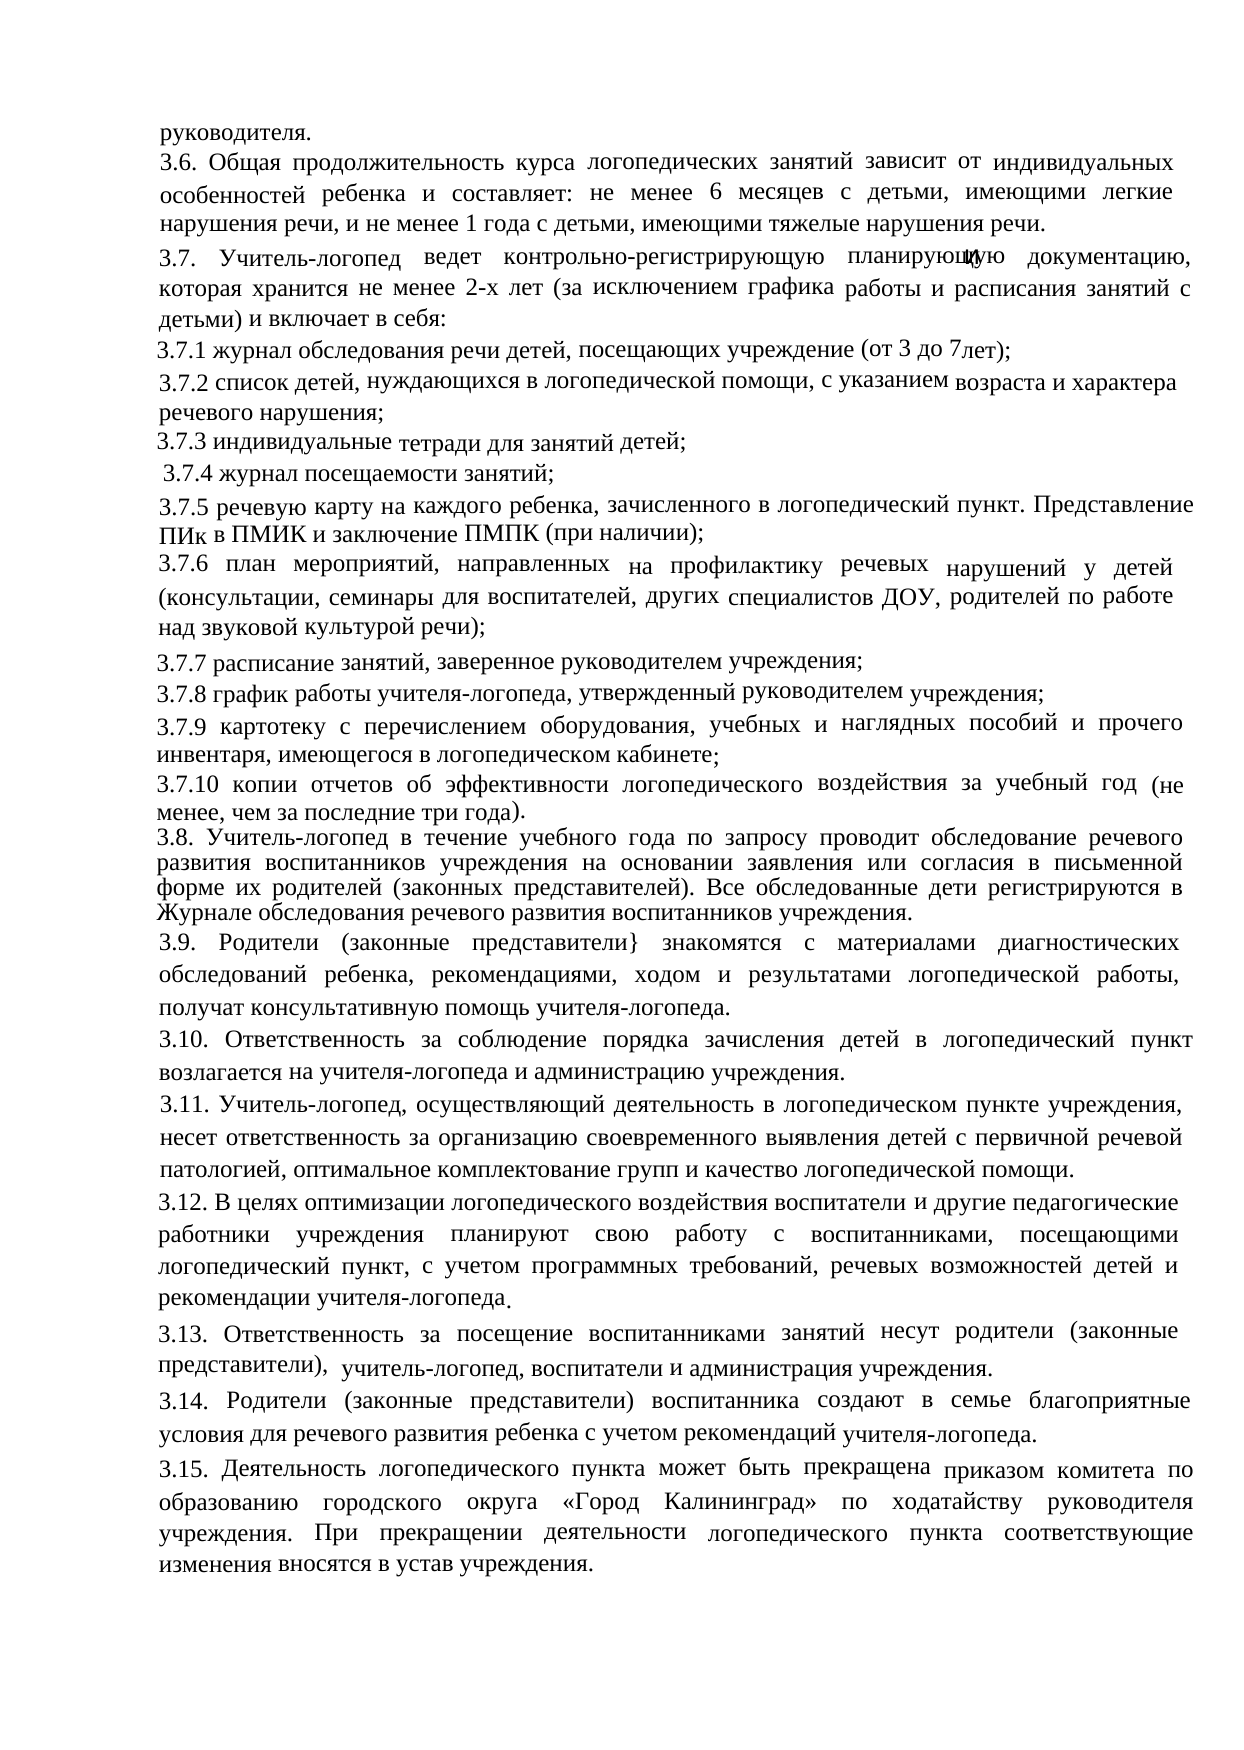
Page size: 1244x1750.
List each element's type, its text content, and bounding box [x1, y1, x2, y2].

text 3.9. Родители (законные представители} знакомятся с материалами диагностических обследований ребенка, рекомендациями, ходом и результатами логопедической работы, получат консультативную помощь учителя-логопеда. [159, 927, 1181, 1020]
text 3.7.9 картотеку с перечислением оборудования, учебных и наглядных пособий и прочего инвентаря, имеющегося в логопедическом кабинете; [156, 709, 1184, 771]
text 3.15. Деятельность логопедического пункта может быть прекращена приказом комитета по образованию городского округа «Город Калининград» по ходатайству руководителя учреждения. При прекращении деятельности логопедического пункта соответствующие изменения вносятся в устав учреждения. [159, 1451, 1194, 1580]
text 3.11. Учитель-логопед, осуществляющий деятельность в логопедическом пункте учреждения, несет ответственность за организацию своевременного выявления детей с первичной речевой патологией, оптимальное комплектование групп и качество логопедической помощи. [159, 1089, 1183, 1183]
text 3.13. Ответственность за посещение воспитанниками занятий несут родители (законные представители), учитель-логопед, воспитатели и администрация учреждения. [158, 1315, 1179, 1382]
text 3.12. В целях оптимизации логопедического воздействия воспитатели и другие педагогические работники учреждения планируют свою работу с воспитанниками, посещающими логопедический пункт, с учетом программных требований, речевых возможностей детей и рекомендации учителя-логопеда. [158, 1186, 1179, 1313]
text 3.8. Учитель-логопед в течение учебного года по запросу проводит обследование речевого развития воспитанников учреждения на основании заявления или согласия в письменной форме их родителей (законных представителей). Все обследованные дети регистрируются в Журнале обследования речевого развития воспитанников учреждения. [156, 825, 1184, 926]
text 3.7.2 список детей, нуждающихся в логопедической помощи, с указанием возраста и характера речевого нарушения; [159, 364, 1188, 426]
text 3.7.7 расписание занятий, заверенное руководителем учреждения; [156, 646, 1184, 675]
text 3.7.3 индивидуальные тетради для занятий детей; [156, 426, 859, 457]
text 3.7.8 график работы учителя-логопеда, утвержденный руководителем учреждения; [156, 675, 1193, 708]
text 3.7.6 план мероприятий, направленных на профилактику речевых нарушений у детей (консультации, семинары для воспитателей, других специалистов ДОУ, родителей по работе над звуковой культурой речи); [158, 551, 1173, 646]
text 3.7.10 копии отчетов об эффективности логопедического воздействия за учебный год (не менее, чем за последние три года). [156, 771, 1184, 825]
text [159, 118, 1184, 146]
text 3.14. Родители (законные представители) воспитанника создают в семье благоприятные условия для речевого развития ребенка с учетом рекомендаций учителя-логопеда. [159, 1384, 1191, 1448]
text 3.7.4 журнал посещаемости занятий; [156, 458, 859, 487]
text 3.6. Общая продолжительность курса логопедических занятий зависит от индивидуальных особенностей ребенка и составляет: не менее 6 месяцев с детьми, имеющими легкие нарушения речи, и не менее 1 года с детьми, имеющими тяжелые нарушения речи. [159, 146, 1174, 240]
text 3.10. Ответственность за соблюдение порядка зачисления детей в логопедический пункт возлагается на учителя-логопеда и администрацию учреждения. [159, 1024, 1194, 1086]
text 3.7.5 речевую карту на каждого ребенка, зачисленного в логопедический пункт. Представление ПИк в ПМИК и заключение ПМПК (при наличии); [159, 487, 1194, 551]
text 3.7.1 журнал обследования речи детей, посещающих учреждение (от 3 до 7лет); [156, 334, 1184, 364]
text 3.7. Учитель-логопед ведет контрольно-регистрирующую планирующую документацию, которая хранится не менее 2-х лет (за исключением графика работы и расписания занятий с детьми) и включает в себя: [159, 240, 1191, 334]
